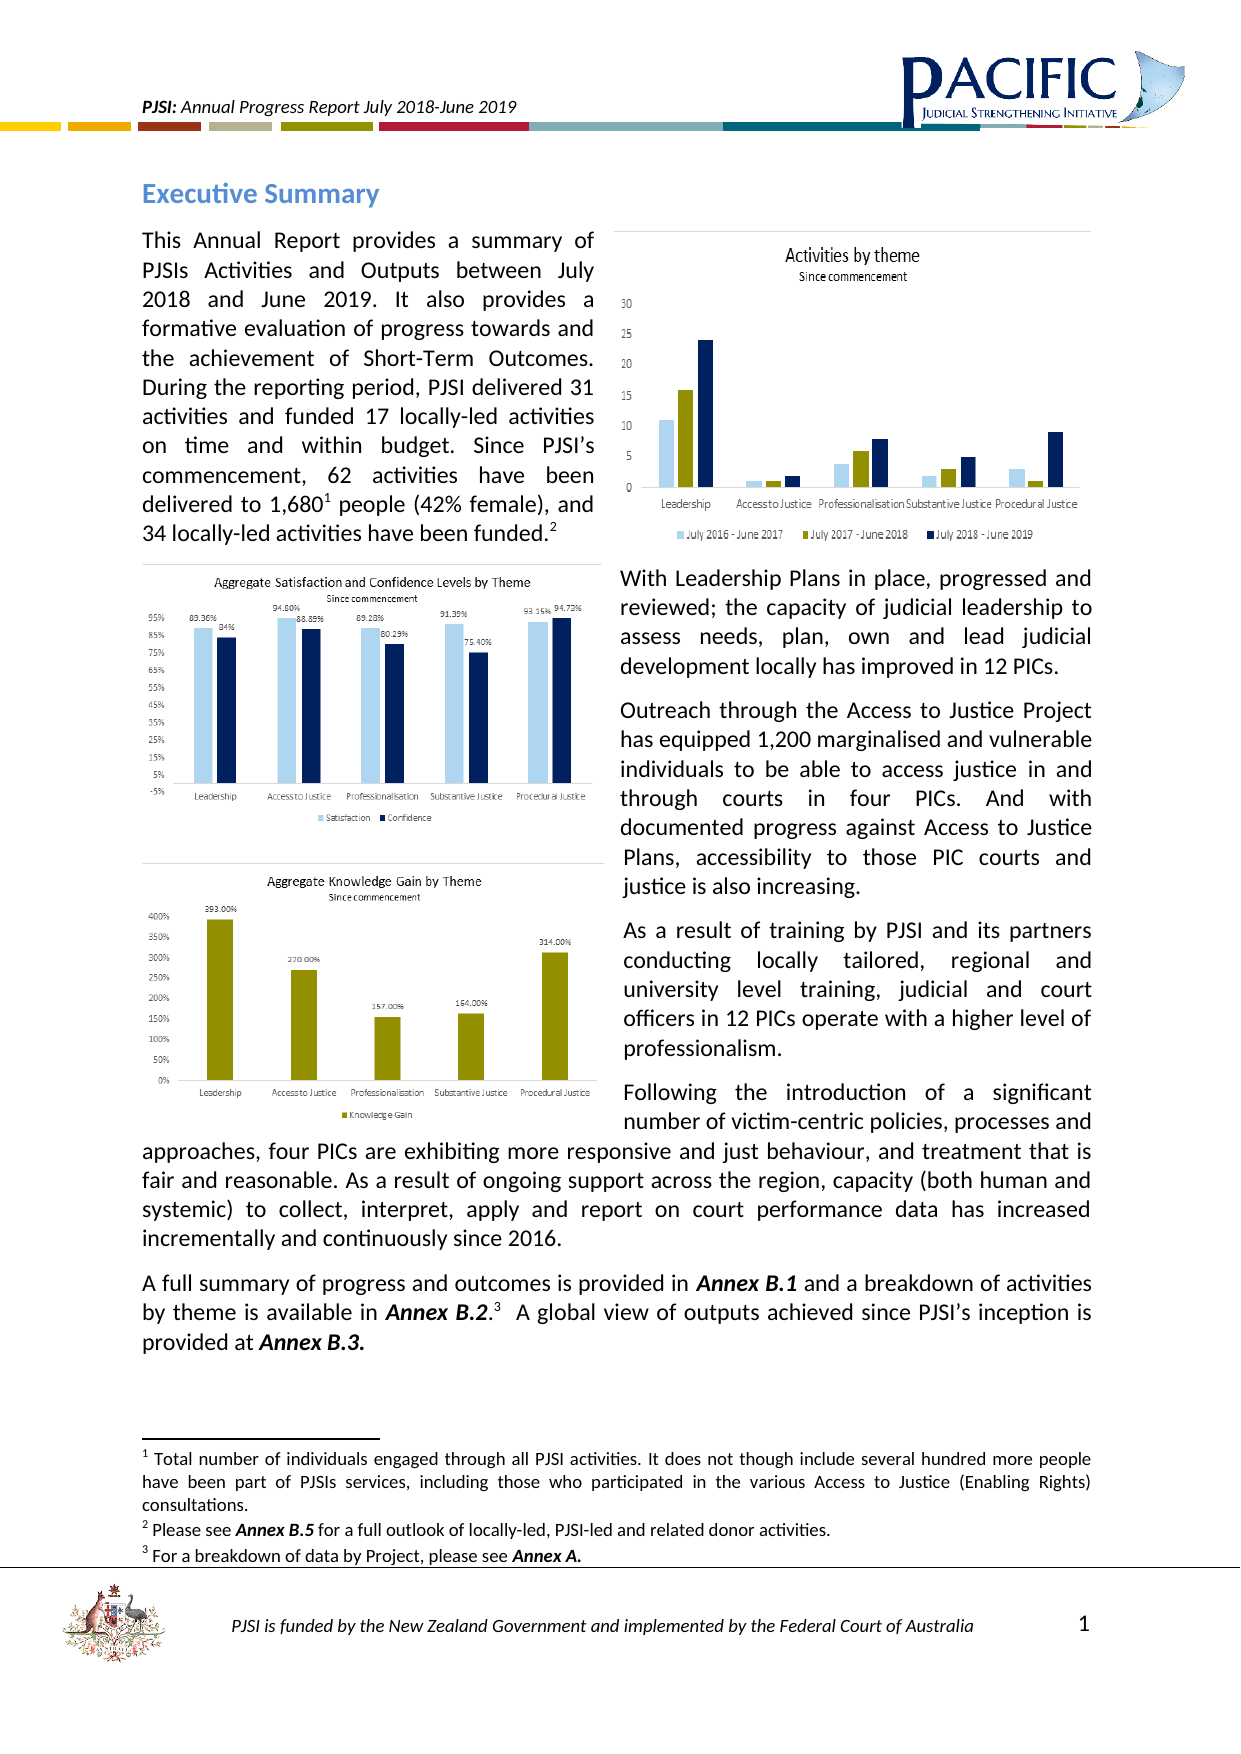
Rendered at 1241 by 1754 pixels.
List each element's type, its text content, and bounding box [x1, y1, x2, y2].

subtitle Executive Summary [142, 175, 1092, 210]
text A full summary of progress and outcomes is provided in Annex B.1 and a breakdown of activities by theme is available in Annex B.2. A global view of outputs achieved since PJSI’s inception is provided at Annex B.3. [142, 1268, 1092, 1356]
list As a result of training by PJSI and its partners conducting locally tailored, regional and university level training, judicial and court officers in 12 PICs operate with a higher level of professionalism. [604, 916, 1092, 1062]
picture [58, 1581, 170, 1664]
picture [612, 231, 1091, 554]
picture [141, 564, 602, 830]
text Following the introduction of a significant number of victim-centric policies, processes and approaches, four PICs are exhibiting more responsive and just behaviour, and treatment that is fair and reasonable. As a result of ongoing support across the region, capacity (both human and systemic) to collect, interpret, apply and report on court performance data has increased incrementally and continuously since 2016. [142, 1077, 1092, 1253]
text With Leadership Plans in place, progressed and reviewed; the capacity of judicial leadership to assess needs, plan, own and lead judicial development locally has improved in 12 PICs. [142, 563, 1092, 680]
list Outreach through the Access to Justice Project has equipped 1,200 marginalised and vulnerable individuals to be able to access justice in and through courts in four PICs. And with documented progress against Access to Justice Plans, accessibility to those PIC courts and justice is also increasing. [142, 695, 1092, 900]
picture [0, 49, 1185, 131]
picture [141, 863, 604, 1129]
